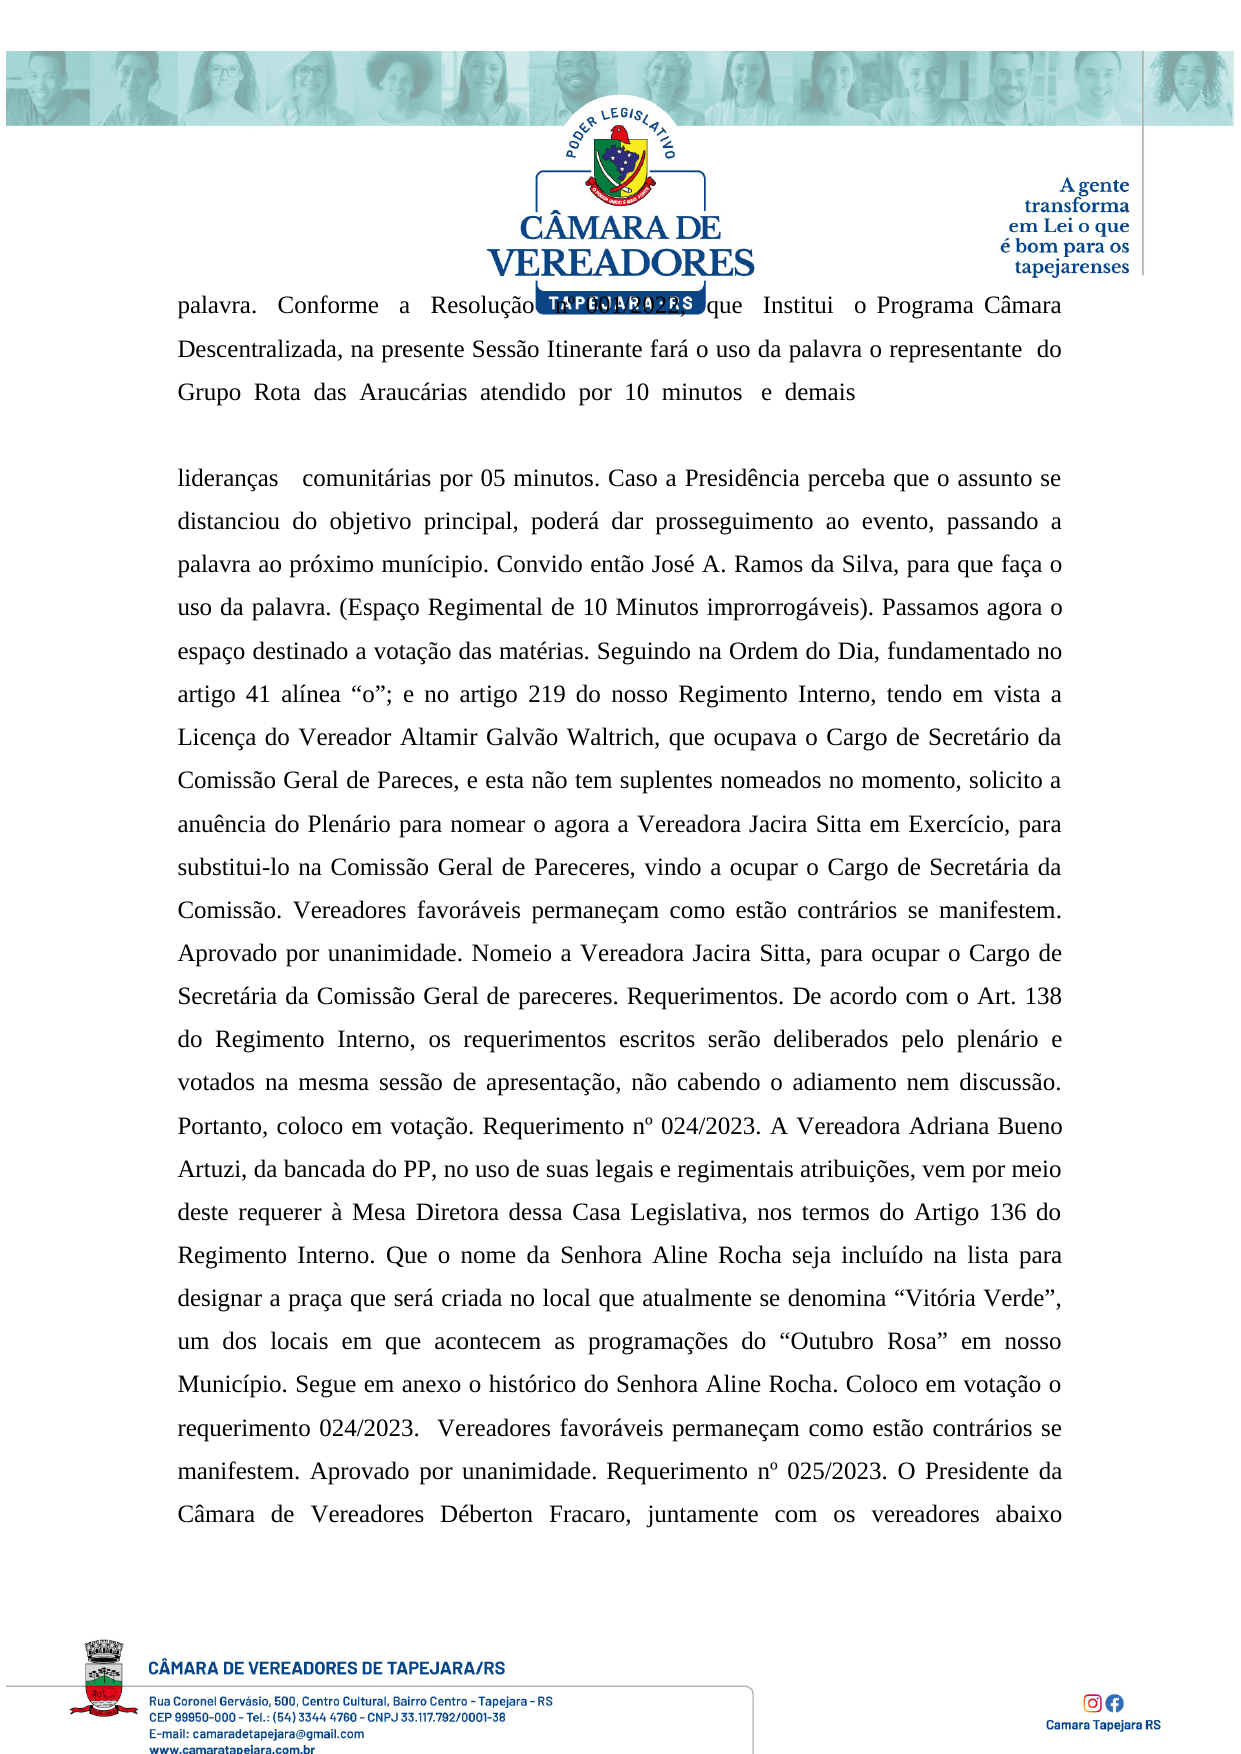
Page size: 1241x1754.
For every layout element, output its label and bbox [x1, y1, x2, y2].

picture [6, 51, 1234, 1754]
text [177, 291, 1063, 406]
text [177, 463, 1063, 1528]
